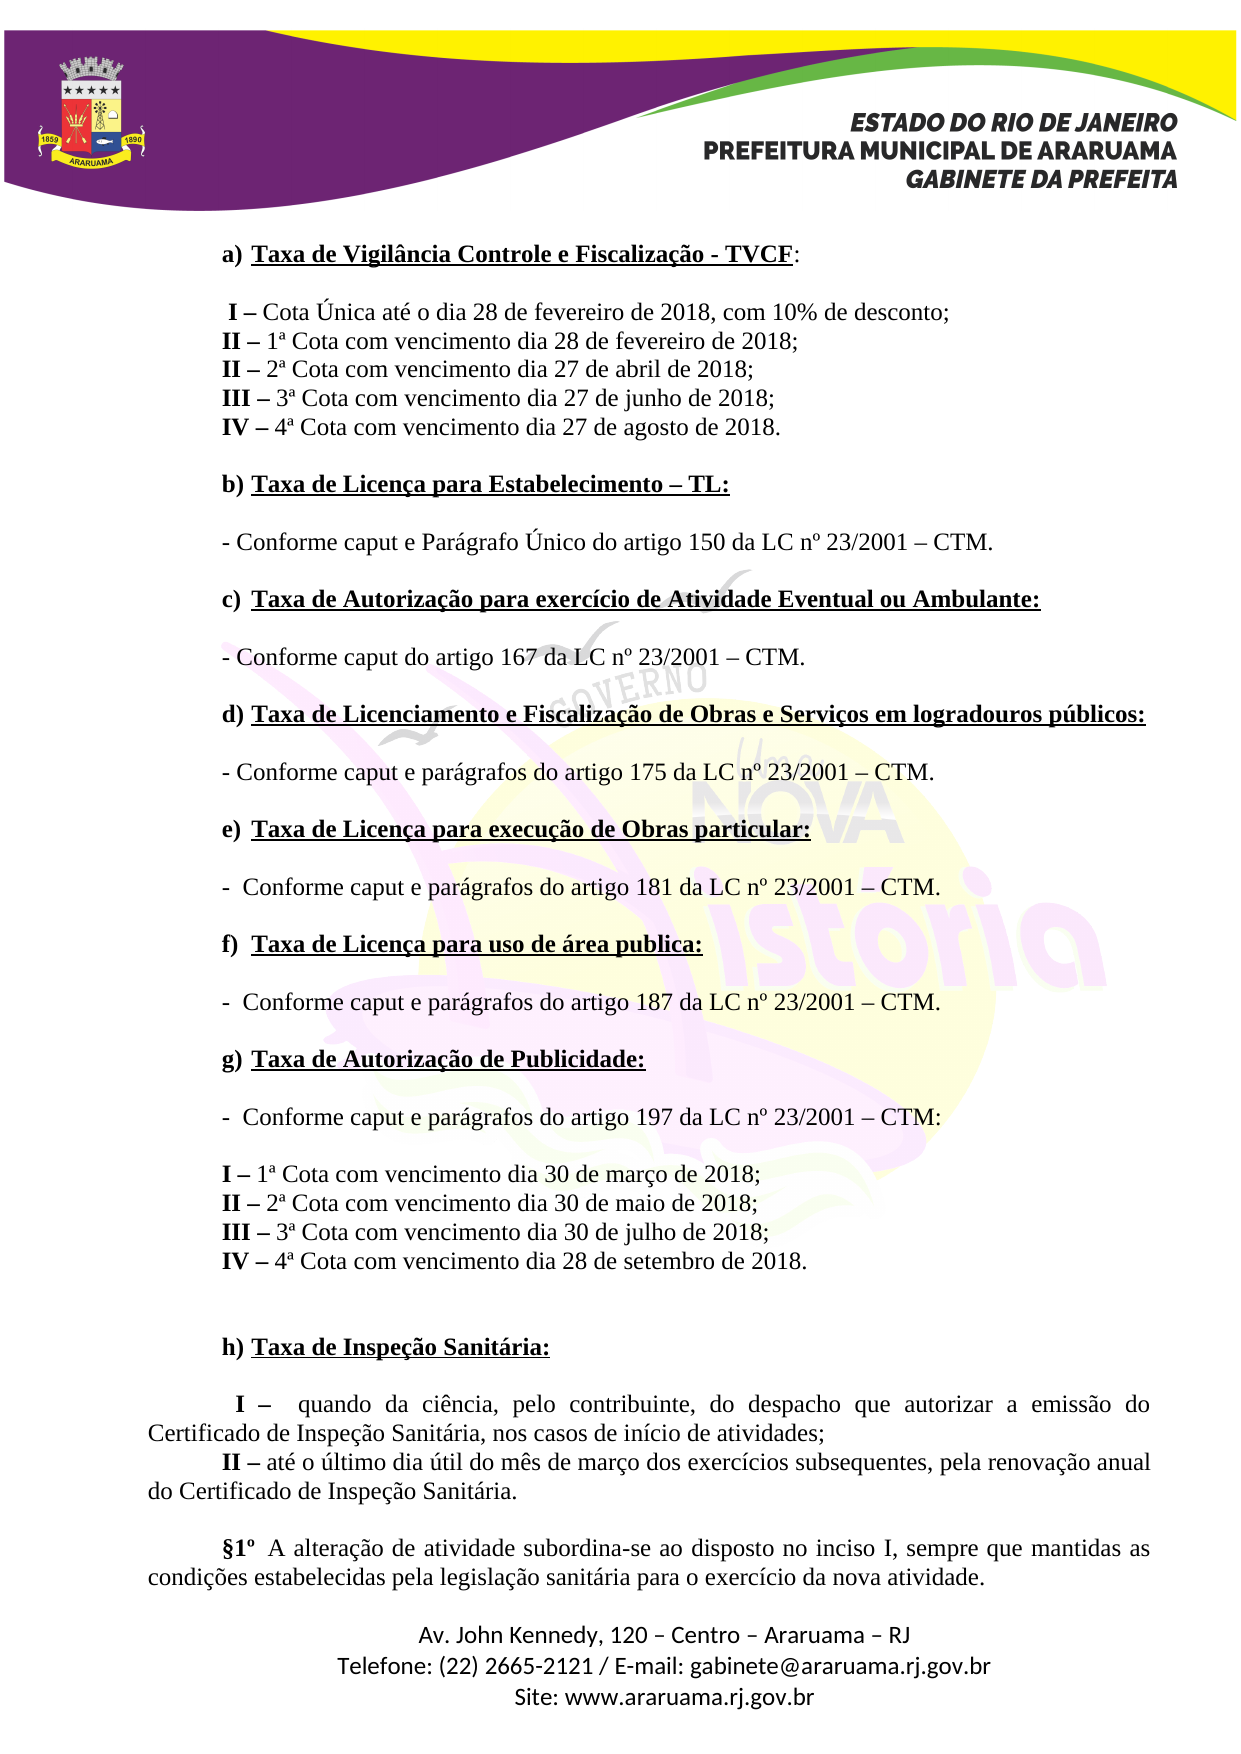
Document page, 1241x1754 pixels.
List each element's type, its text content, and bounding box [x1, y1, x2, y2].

text II – 1ª Cota com vencimento dia 28 de fevereiro de 2018; [148, 326, 1152, 354]
text I – Cota Única até o dia 28 de fevereiro de 2018, com 10% de desconto; [148, 297, 1152, 326]
text - Conforme caput e parágrafos do artigo 175 da LC nº 23/2001 – CTM. [148, 757, 1152, 786]
text §1º A alteração de atividade subordina-se ao disposto no inciso I, sempre que mantidas as condições estabelecidas pela legislação sanitária para o exercício da nova atividade. [148, 1533, 1152, 1591]
text IV – 4ª Cota com vencimento dia 27 de agosto de 2018. [148, 412, 1152, 441]
text I – 1ª Cota com vencimento dia 30 de março de 2018; [148, 1159, 1152, 1188]
text - Conforme caput do artigo 167 da LC nº 23/2001 – CTM. [148, 642, 1152, 671]
list Taxa de Licença para Estabelecimento – TL: [148, 469, 1152, 498]
list Taxa de Licenciamento e Fiscalização de Obras e Serviços em logradouros públicos: [148, 699, 1152, 728]
text II – 2ª Cota com vencimento dia 27 de abril de 2018; [148, 354, 1152, 383]
text - Conforme caput e Parágrafo Único do artigo 150 da LC nº 23/2001 – CTM. [148, 527, 1152, 556]
text I – quando da ciência, pelo contribuinte, do despacho que autorizar a emissão do Certificado de Inspeção Sanitária, nos casos de início de atividades; [148, 1389, 1152, 1447]
list Taxa de Vigilância Controle e Fiscalização - TVCF: [148, 239, 1152, 268]
picture [0, 28, 1241, 211]
text - Conforme caput e parágrafos do artigo 181 da LC nº 23/2001 – CTM. [148, 872, 1152, 901]
text II – 2ª Cota com vencimento dia 30 de maio de 2018; [148, 1188, 1152, 1217]
list Taxa de Licença para execução de Obras particular: [148, 814, 1152, 843]
text II – até o último dia útil do mês de março dos exercícios subsequentes, pela renovação anual do Certificado de Inspeção Sanitária. [148, 1447, 1152, 1504]
text IV – 4ª Cota com vencimento dia 28 de setembro de 2018. [148, 1246, 1152, 1274]
list Taxa de Autorização para exercício de Atividade Eventual ou Ambulante: [148, 584, 1152, 613]
text - Conforme caput e parágrafos do artigo 187 da LC nº 23/2001 – CTM. [148, 987, 1152, 1016]
list Taxa de Inspeção Sanitária: [148, 1332, 1152, 1361]
text III – 3ª Cota com vencimento dia 30 de julho de 2018; [148, 1217, 1152, 1246]
list Taxa de Autorização de Publicidade: [148, 1044, 1152, 1073]
text - Conforme caput e parágrafos do artigo 197 da LC nº 23/2001 – CTM: [148, 1102, 1152, 1131]
list Taxa de Licença para uso de área publica: [148, 929, 1152, 958]
text III – 3ª Cota com vencimento dia 27 de junho de 2018; [148, 383, 1152, 412]
